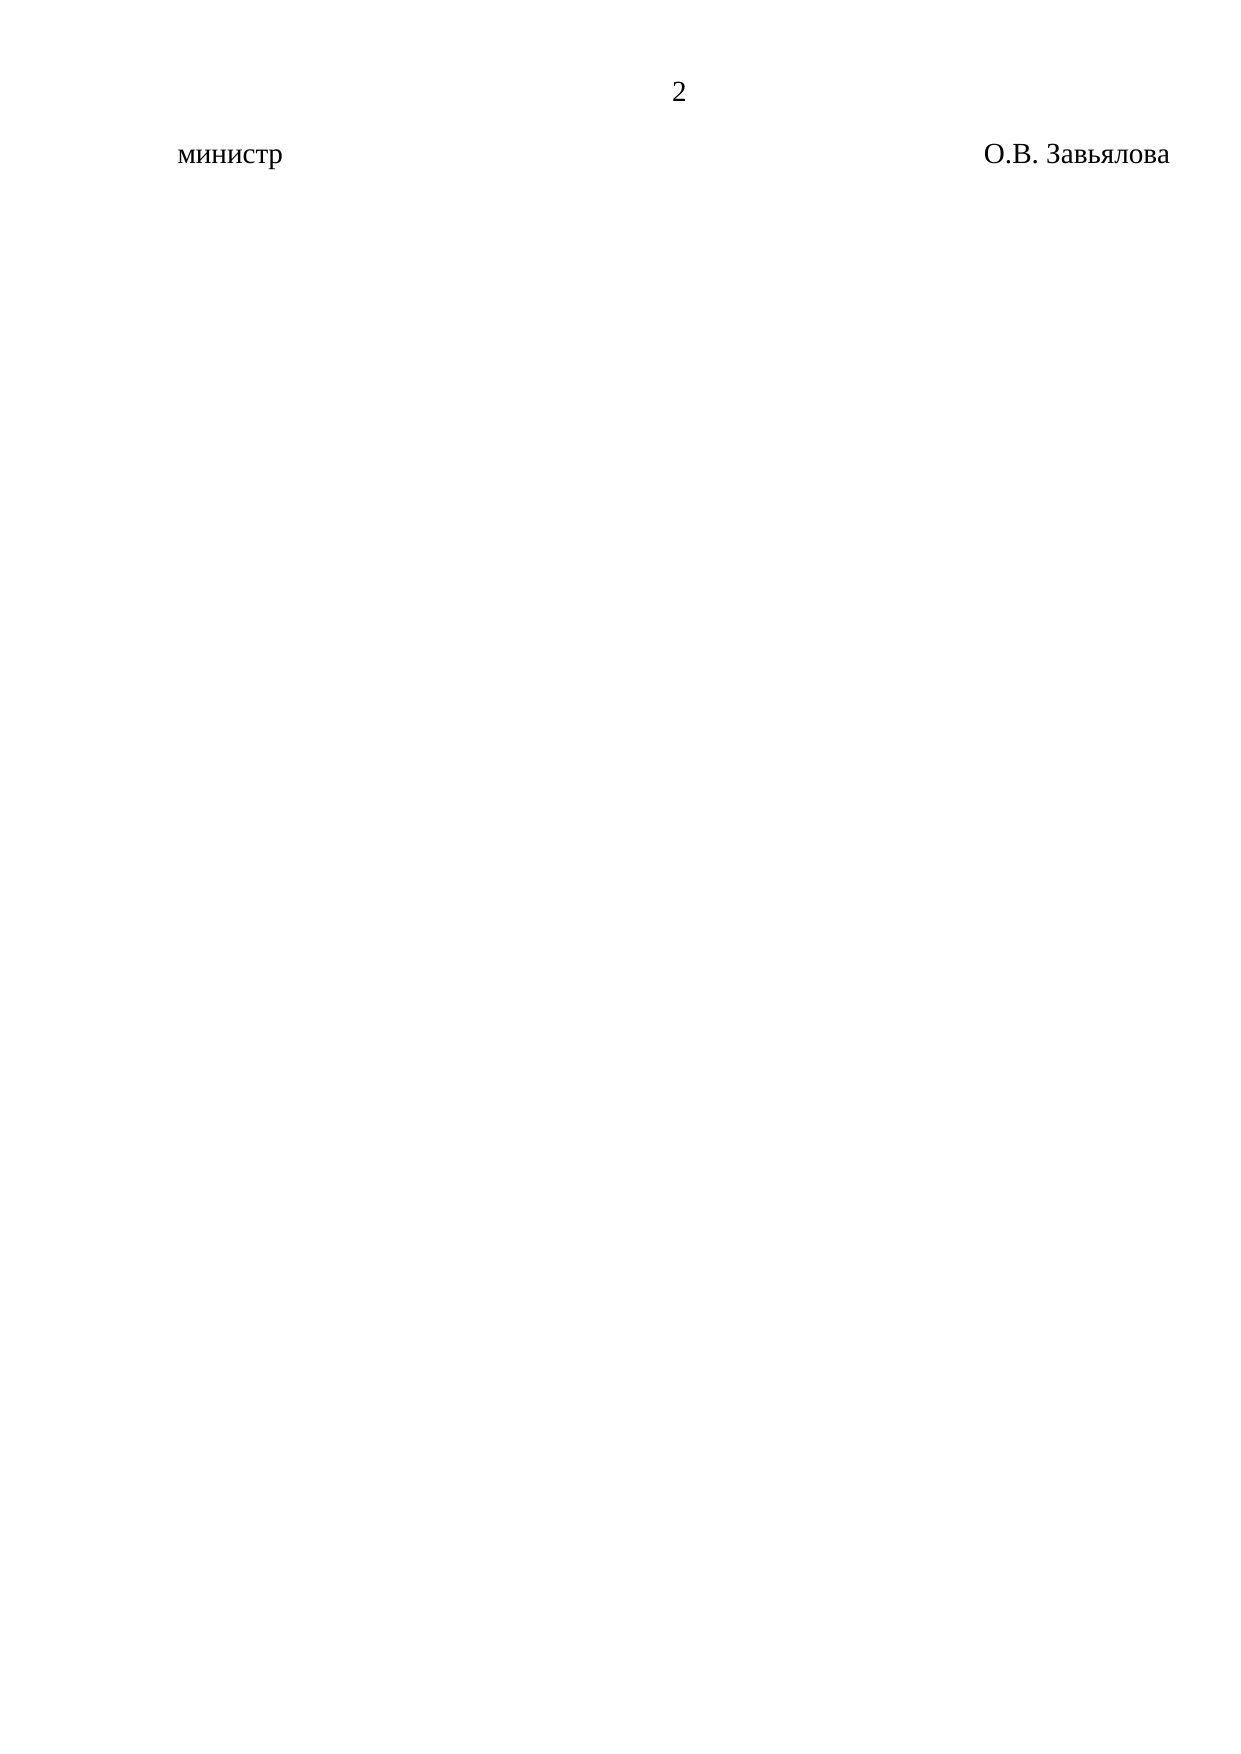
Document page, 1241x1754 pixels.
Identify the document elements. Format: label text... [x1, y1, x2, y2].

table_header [177, 136, 689, 177]
table_header О.В. Завьялова [689, 136, 1181, 177]
